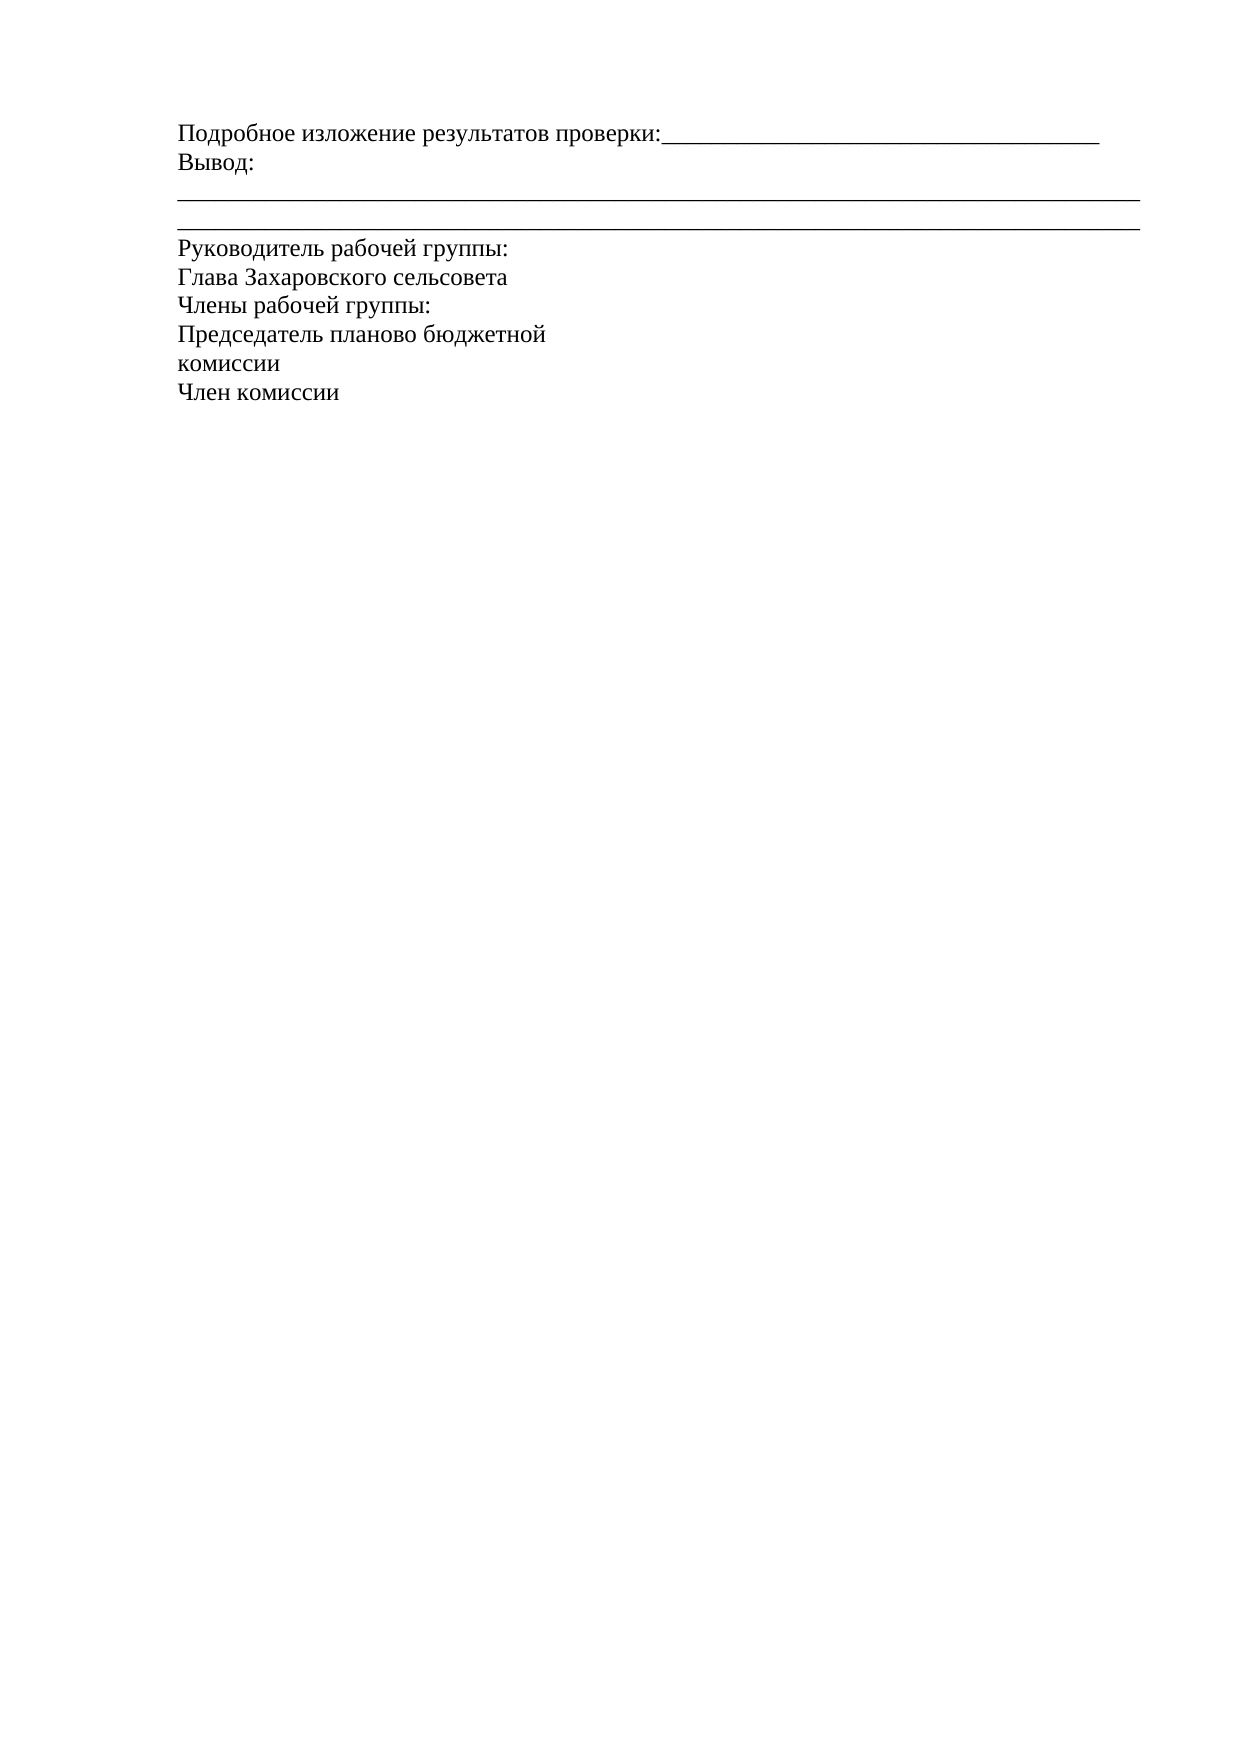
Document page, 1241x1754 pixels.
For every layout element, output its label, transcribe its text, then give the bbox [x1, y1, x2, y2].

text Председатель планово бюджетной [177, 319, 1152, 348]
text Подробное изложение результатов проверки:___________________________________ [177, 118, 1152, 147]
text комиссии [177, 348, 1152, 377]
text __________________________________________________________________________________________________________________________________________________________ [177, 176, 1152, 233]
text Руководитель рабочей группы: [177, 233, 1152, 262]
text Члены рабочей группы: [177, 291, 1152, 319]
text Глава Захаровского сельсовета [177, 262, 1152, 291]
text Член комиссии [177, 377, 1152, 406]
text Вывод: [177, 147, 1152, 176]
